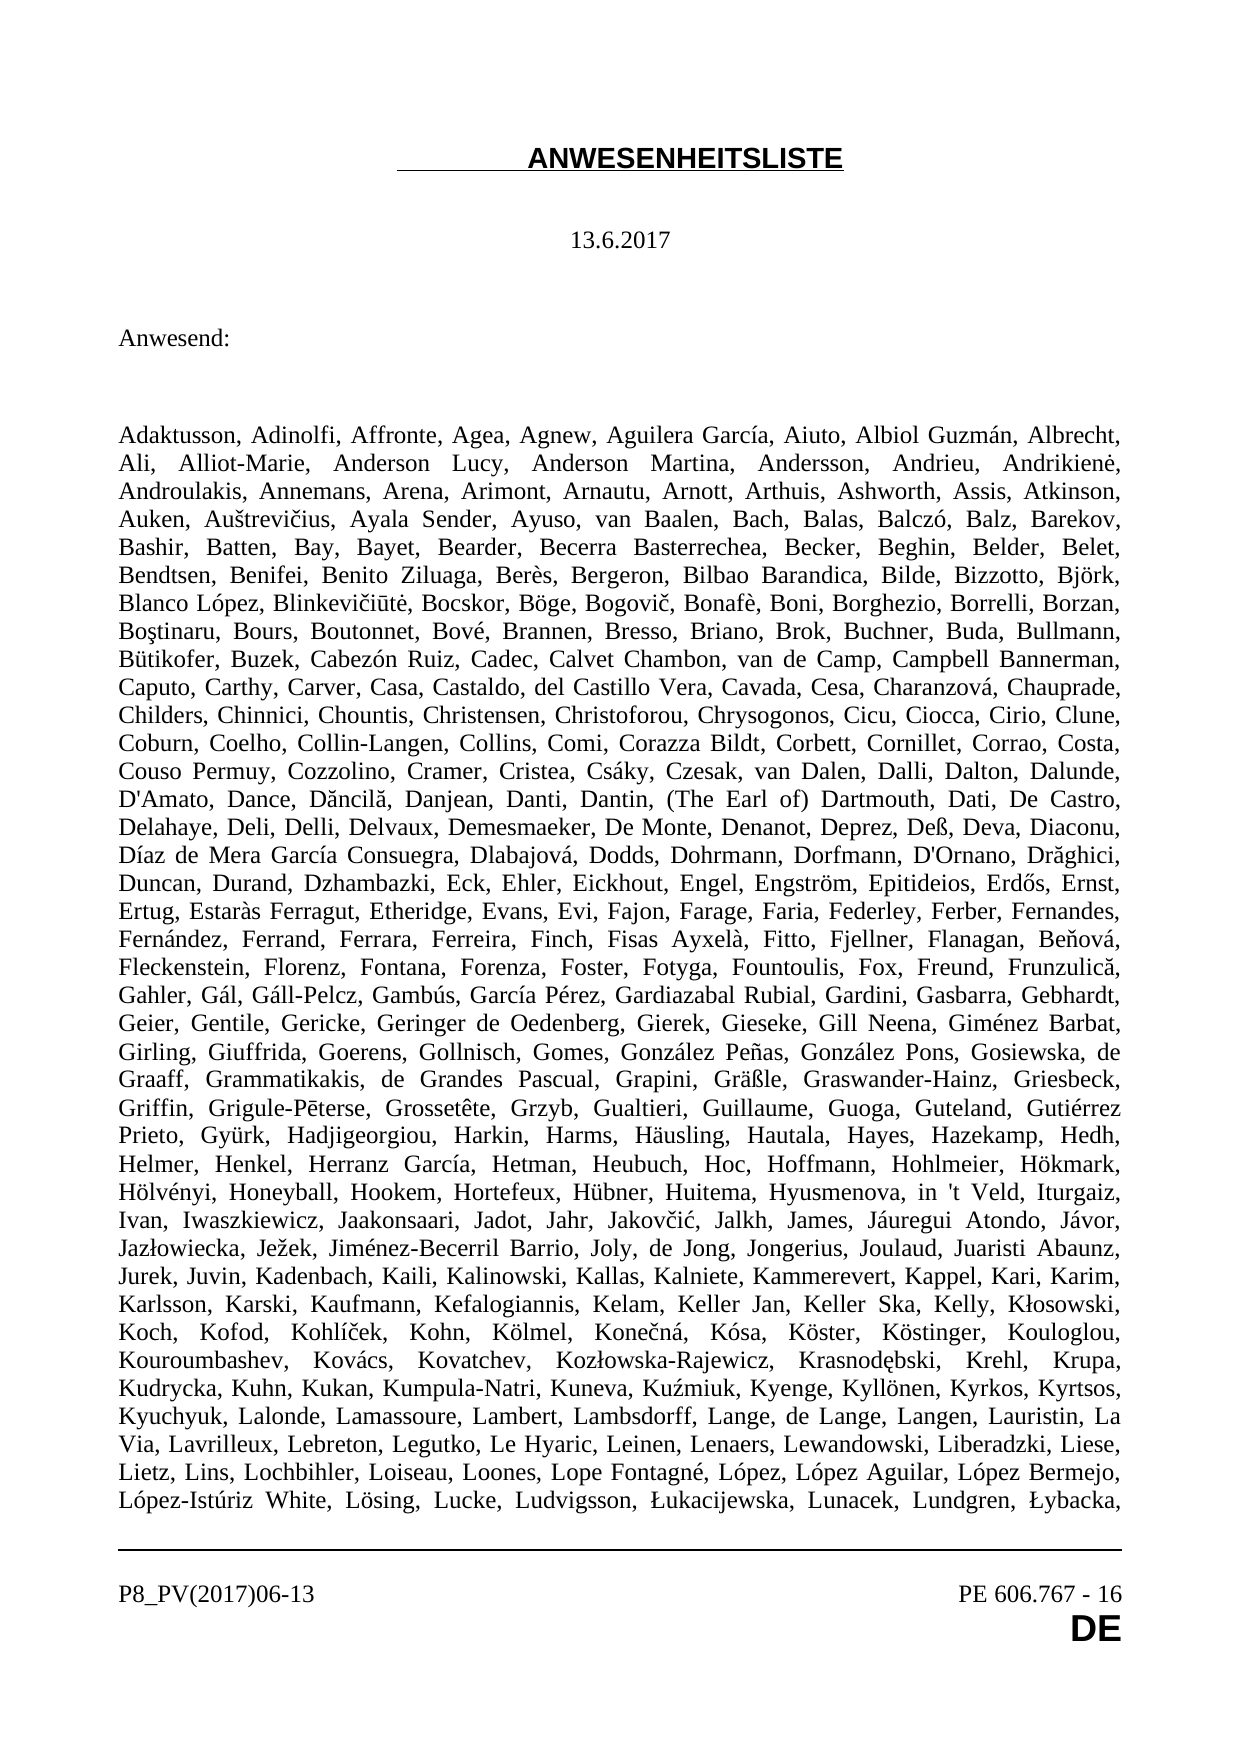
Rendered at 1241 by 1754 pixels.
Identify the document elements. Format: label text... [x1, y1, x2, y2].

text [118, 421, 1122, 1514]
text Anwesend: [118, 324, 1122, 352]
subtitle ANWESENHEITSLISTE [118, 142, 1122, 174]
text 13.6.2017 [118, 226, 1122, 254]
